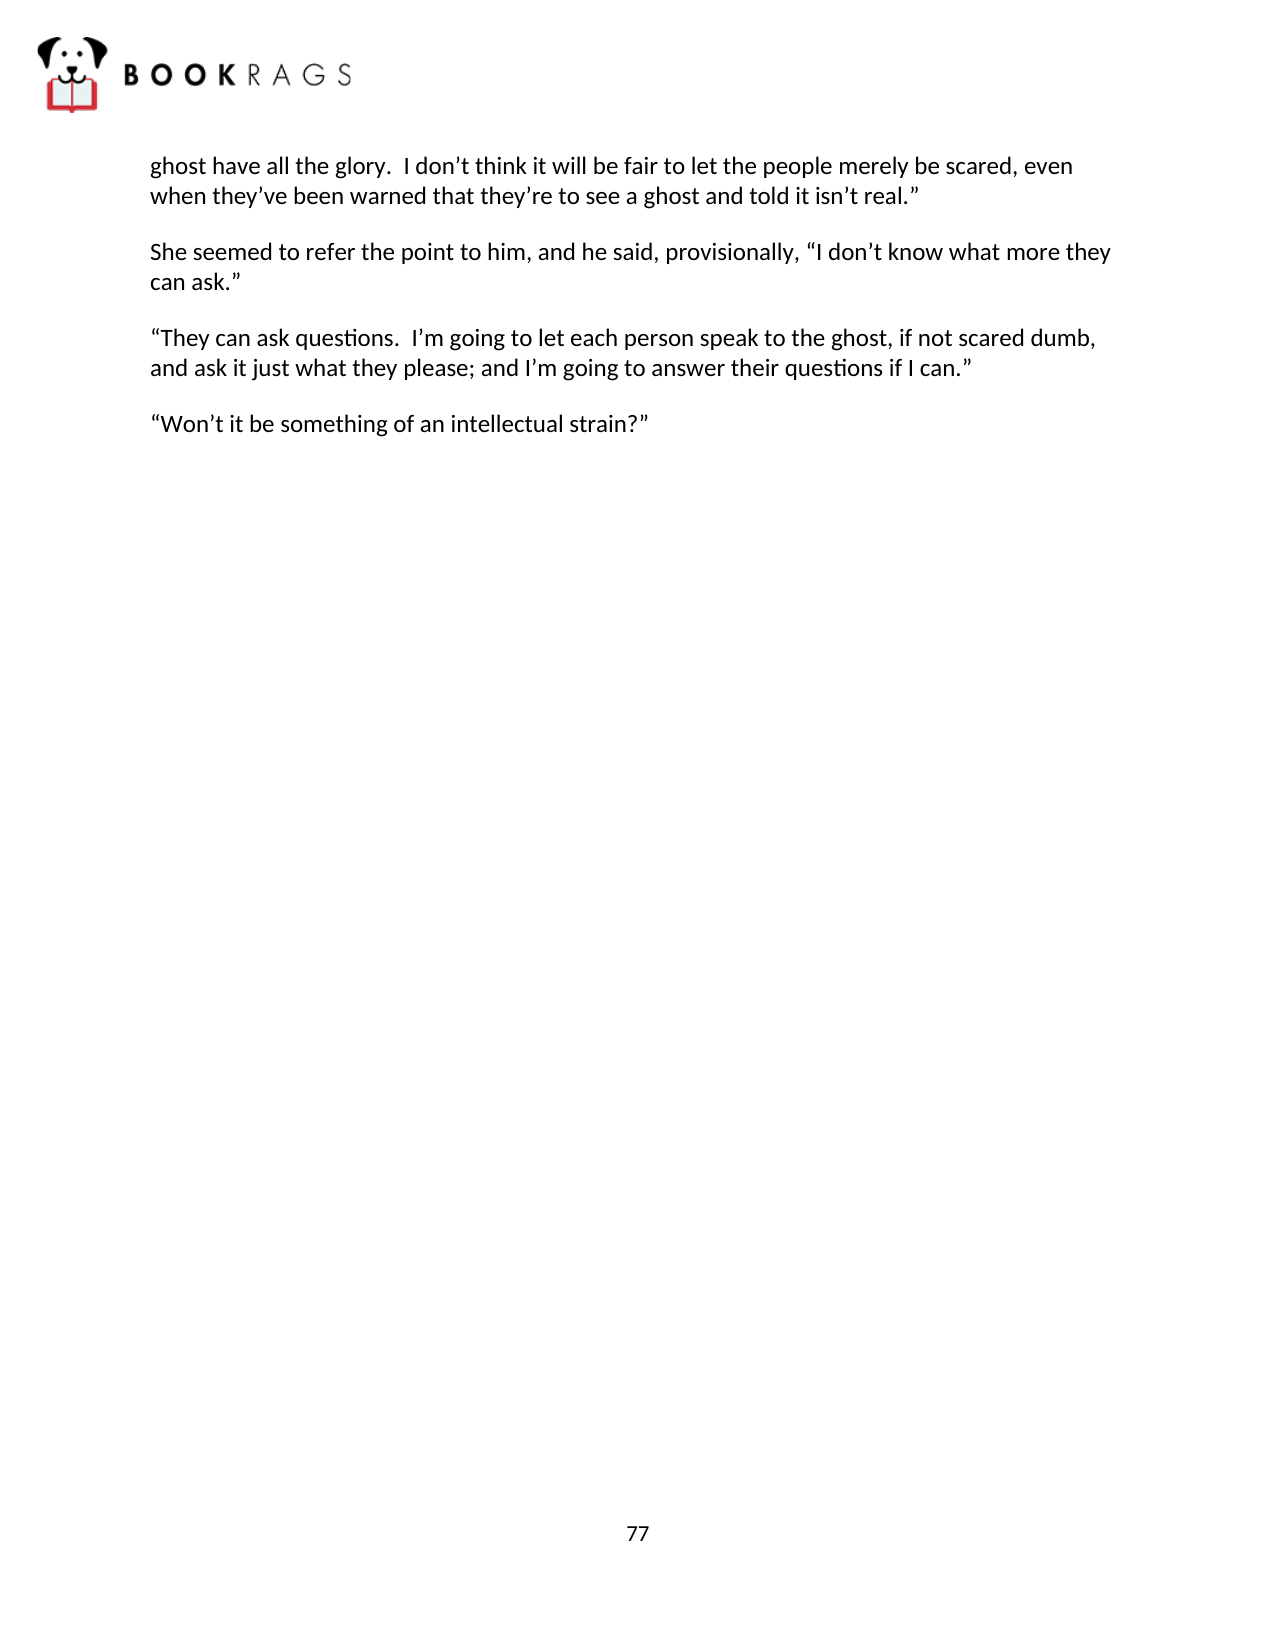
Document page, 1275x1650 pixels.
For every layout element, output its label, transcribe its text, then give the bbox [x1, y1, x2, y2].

text “They can ask questions. I’m going to let each person speak to the ghost, if not scared dumb, and ask it just what they please; and I’m going to answer their questions if I can.” [150, 322, 1125, 383]
picture [37, 37, 351, 113]
text “Won’t it be something of an intellectual strain?” [150, 408, 1125, 439]
text She seemed to refer the point to him, and he said, provisionally, “I don’t know what more they can ask.” [150, 236, 1125, 297]
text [150, 150, 1125, 211]
